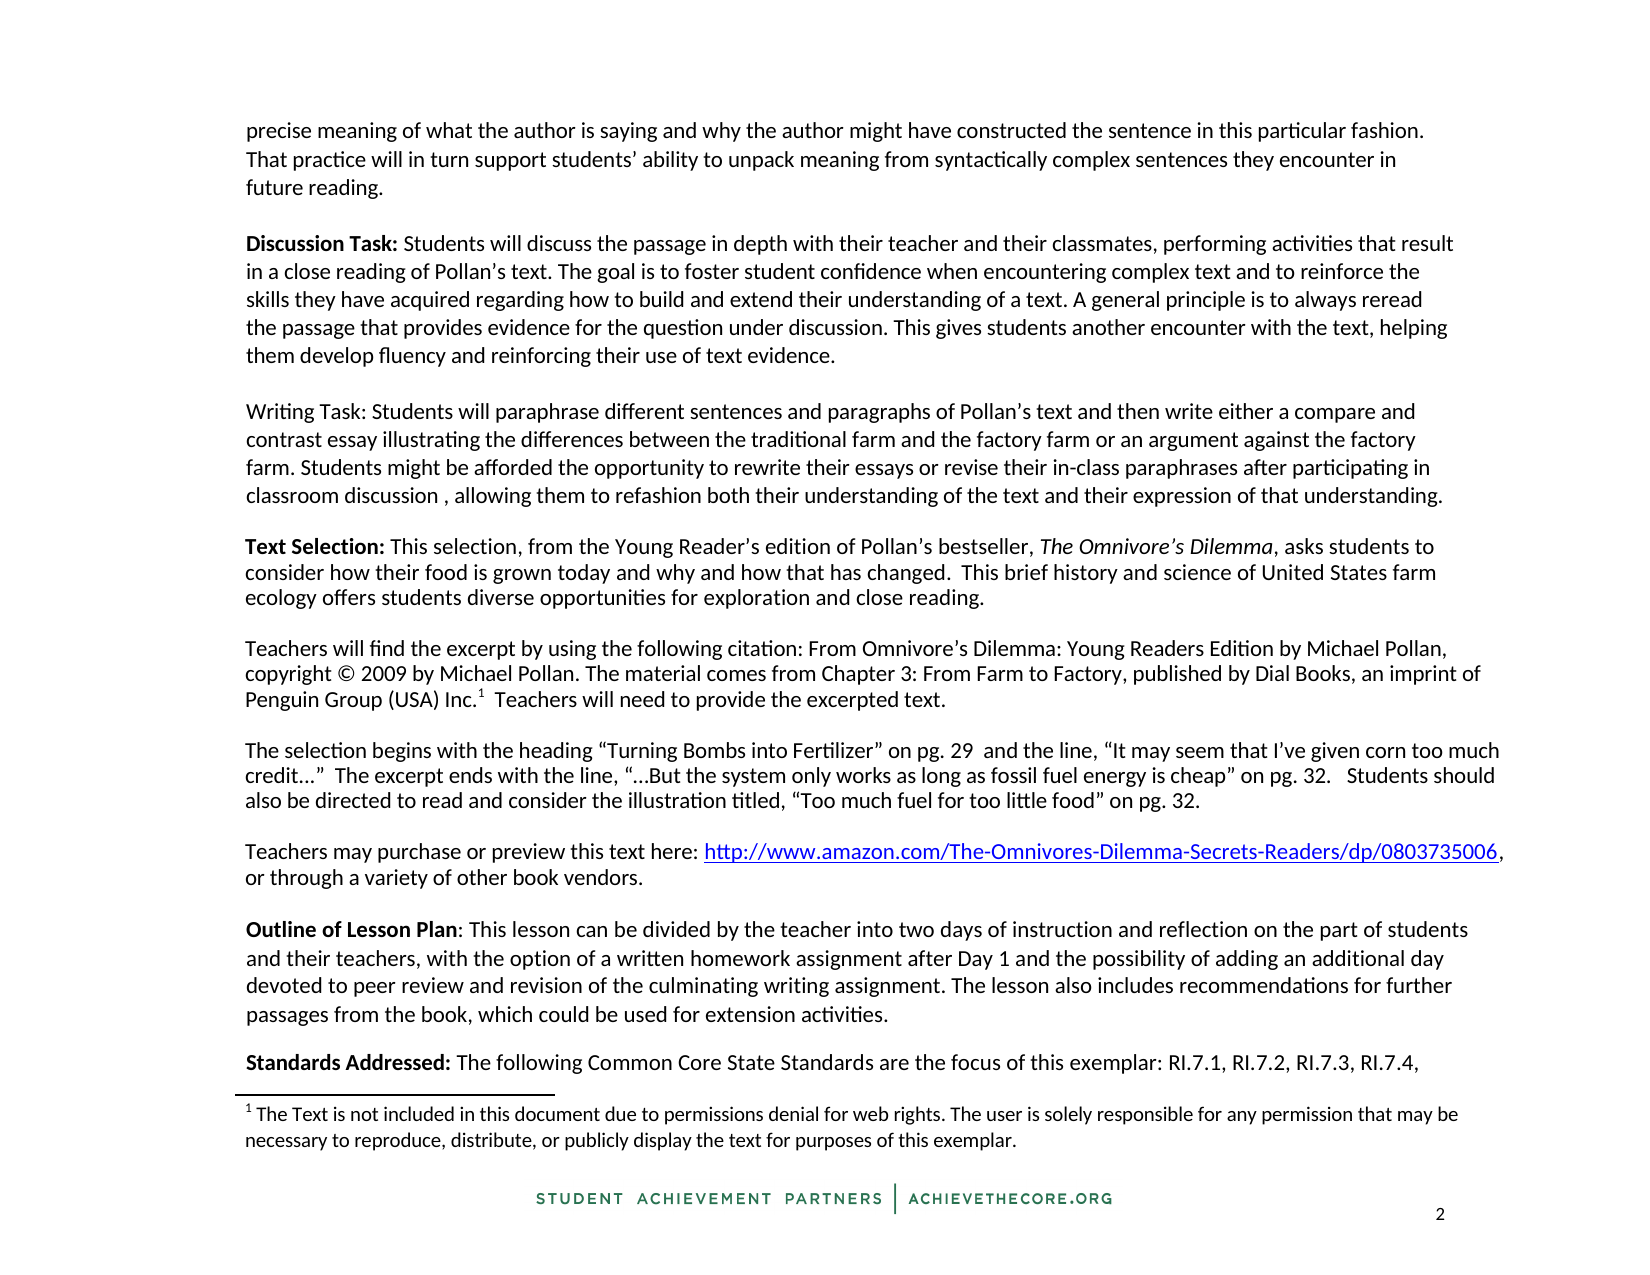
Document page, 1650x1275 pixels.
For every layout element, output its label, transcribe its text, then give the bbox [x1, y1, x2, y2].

subtitle Discussion Task: Students will discuss the passage in depth with their teacher and their classmates, performing activities that result in a close reading of Pollan’s text. The goal is to foster student confidence when encountering complex text and to reinforce the skills they have acquired regarding how to build and extend their understanding of a text. A general principle is to always reread the passage that provides evidence for the question under discussion. This gives students another encounter with the text, helping them develop fluency and reinforcing their use of text evidence. [246, 229, 1456, 369]
text Teachers will find the excerpt by using the following citation: From Omnivore’s Dilemma: Young Readers Edition by Michael Pollan, copyright © 2009 by Michael Pollan. The material comes from Chapter 3: From Farm to Factory, published by Dial Books, an imprint of Penguin Group (USA) Inc. Teachers will need to provide the excerpted text. [245, 636, 1510, 712]
picture [523, 1179, 1124, 1215]
text Outline of Lesson Plan: This lesson can be divided by the teacher into two days of instruction and reflection on the part of students and their teachers, with the option of a written homework assignment after Day 1 and the possibility of adding an additional day devoted to peer review and revision of the culminating writing assignment. The lesson also includes recommendations for further passages from the book, which could be used for extension activities. [246, 916, 1480, 1028]
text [246, 1048, 1454, 1077]
text The selection begins with the heading “Turning Bombs into Fertilizer” on pg. 29 and the line, “It may seem that I’ve given corn too much credit...” The excerpt ends with the line, “…But the system only works as long as fossil fuel energy is cheap” on pg. 32. Students should also be directed to read and consider the illustration titled, “Too much fuel for too little food” on pg. 32. [245, 738, 1510, 814]
text Text Selection: This selection, from the Young Reader’s edition of Pollan’s bestseller, The Omnivore’s Dilemma, asks students to consider how their food is grown today and why and how that has changed. This brief history and science of United States farm ecology offers students diverse opportunities for exploration and close reading. [245, 534, 1510, 611]
text Teachers may purchase or preview this text here: http://www.amazon.com/The-Omnivores-Dilemma-Secrets-Readers/dp/0803735006, or through a variety of other book vendors. [245, 839, 1510, 890]
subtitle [246, 117, 1456, 201]
subtitle Writing Task: Students will paraphrase different sentences and paragraphs of Pollan’s text and then write either a compare and contrast essay illustrating the differences between the traditional farm and the factory farm or an argument against the factory farm. Students might be afforded the opportunity to rewrite their essays or revise their in-class paraphrases after participating in classroom discussion , allowing them to refashion both their understanding of the text and their expression of that understanding. [246, 397, 1456, 509]
